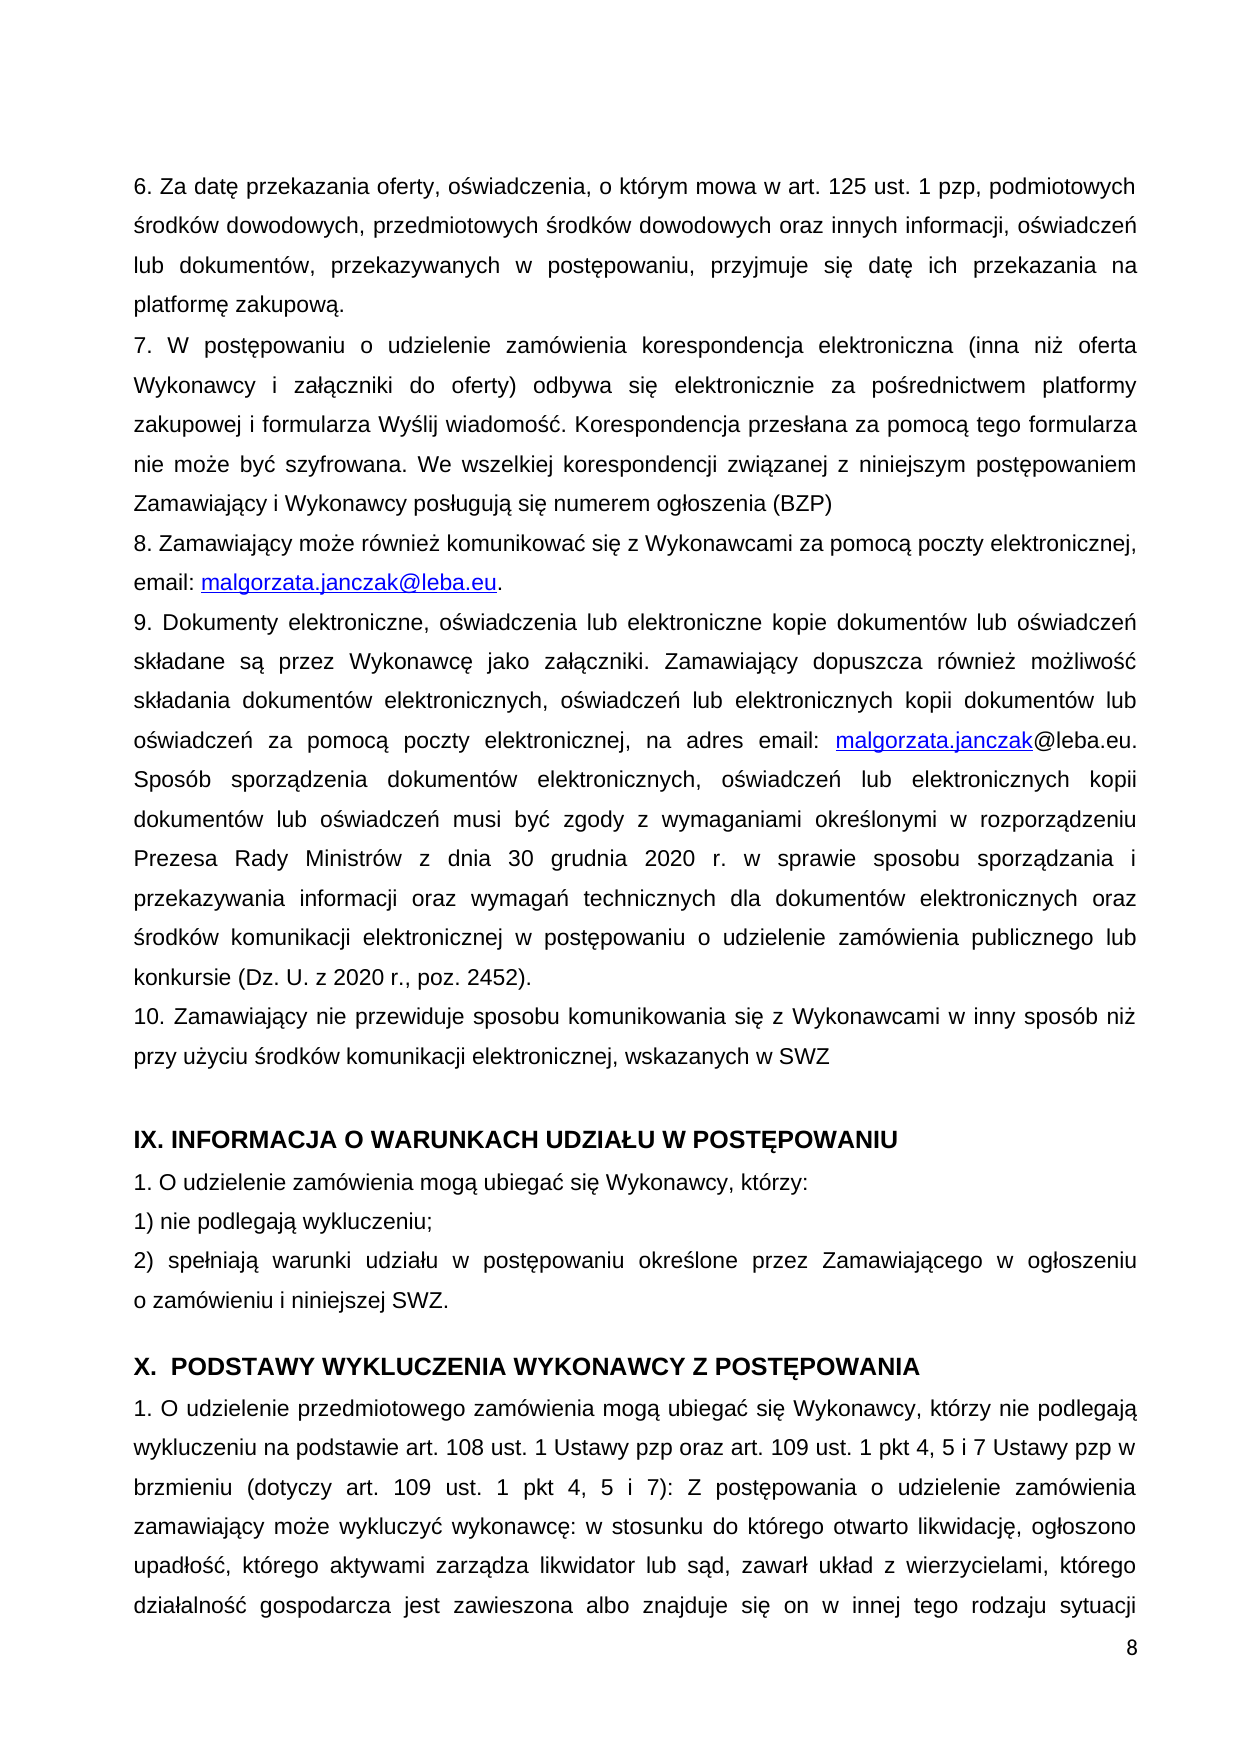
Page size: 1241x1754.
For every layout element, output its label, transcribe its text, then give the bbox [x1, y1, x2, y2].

text 9. Dokumenty elektroniczne, oświadczenia lub elektroniczne kopie dokumentów lub oświadczeń składane są przez Wykonawcę jako załączniki. Zamawiający dopuszcza również możliwość składania dokumentów elektronicznych, oświadczeń lub elektronicznych kopii dokumentów lub oświadczeń za pomocą poczty elektronicznej, na adres email: malgorzata.janczak@leba.eu. Sposób sporządzenia dokumentów elektronicznych, oświadczeń lub elektronicznych kopii dokumentów lub oświadczeń musi być zgody z wymaganiami określonymi w rozporządzeniu Prezesa Rady Ministrów z dnia 30 grudnia 2020 r. w sprawie sposobu sporządzania i przekazywania informacji oraz wymagań technicznych dla dokumentów elektronicznych oraz środków komunikacji elektronicznej w postępowaniu o udzielenie zamówienia publicznego lub konkursie (Dz. U. z 2020 r., poz. 2452). [133, 608, 1137, 990]
text 6. Za datę przekazania oferty, oświadczenia, o którym mowa w art. 125 ust. 1 pzp, podmiotowych środków dowodowych, przedmiotowych środków dowodowych oraz innych informacji, oświadczeń lub dokumentów, przekazywanych w postępowaniu, przyjmuje się datę ich przekazania na platformę zakupową. [133, 173, 1137, 318]
text IX. INFORMACJA O WARUNKACH UDZIAŁU W POSTĘPOWANIU [133, 1125, 1137, 1154]
text 7. W postępowaniu o udzielenie zamówienia korespondencja elektroniczna (inna niż oferta Wykonawcy i załączniki do oferty) odbywa się elektronicznie za pośrednictwem platformy zakupowej i formularza Wyślij wiadomość. Korespondencja przesłana za pomocą tego formularza nie może być szyfrowana. We wszelkiej korespondencji związanej z niniejszym postępowaniem Zamawiający i Wykonawcy posługują się numerem ogłoszenia (BZP) [133, 332, 1137, 516]
text 2) spełniają warunki udziału w postępowaniu określone przez Zamawiającego w ogłoszeniu o zamówieniu i niniejszej SWZ. [133, 1247, 1137, 1313]
text 8. Zamawiający może również komunikować się z Wykonawcami za pomocą poczty elektronicznej, email: malgorzata.janczak@leba.eu. [133, 529, 1137, 595]
text 1) nie podlegają wykluczeniu; [133, 1208, 1137, 1234]
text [133, 1394, 1137, 1618]
text X. PODSTAWY WYKLUCZENIA WYKONAWCY Z POSTĘPOWANIA [133, 1351, 1137, 1380]
text 10. Zamawiający nie przewiduje sposobu komunikowania się z Wykonawcami w inny sposób niż przy użyciu środków komunikacji elektronicznej, wskazanych w SWZ [133, 1003, 1137, 1069]
text 1. O udzielenie zamówienia mogą ubiegać się Wykonawcy, którzy: [133, 1168, 1137, 1195]
